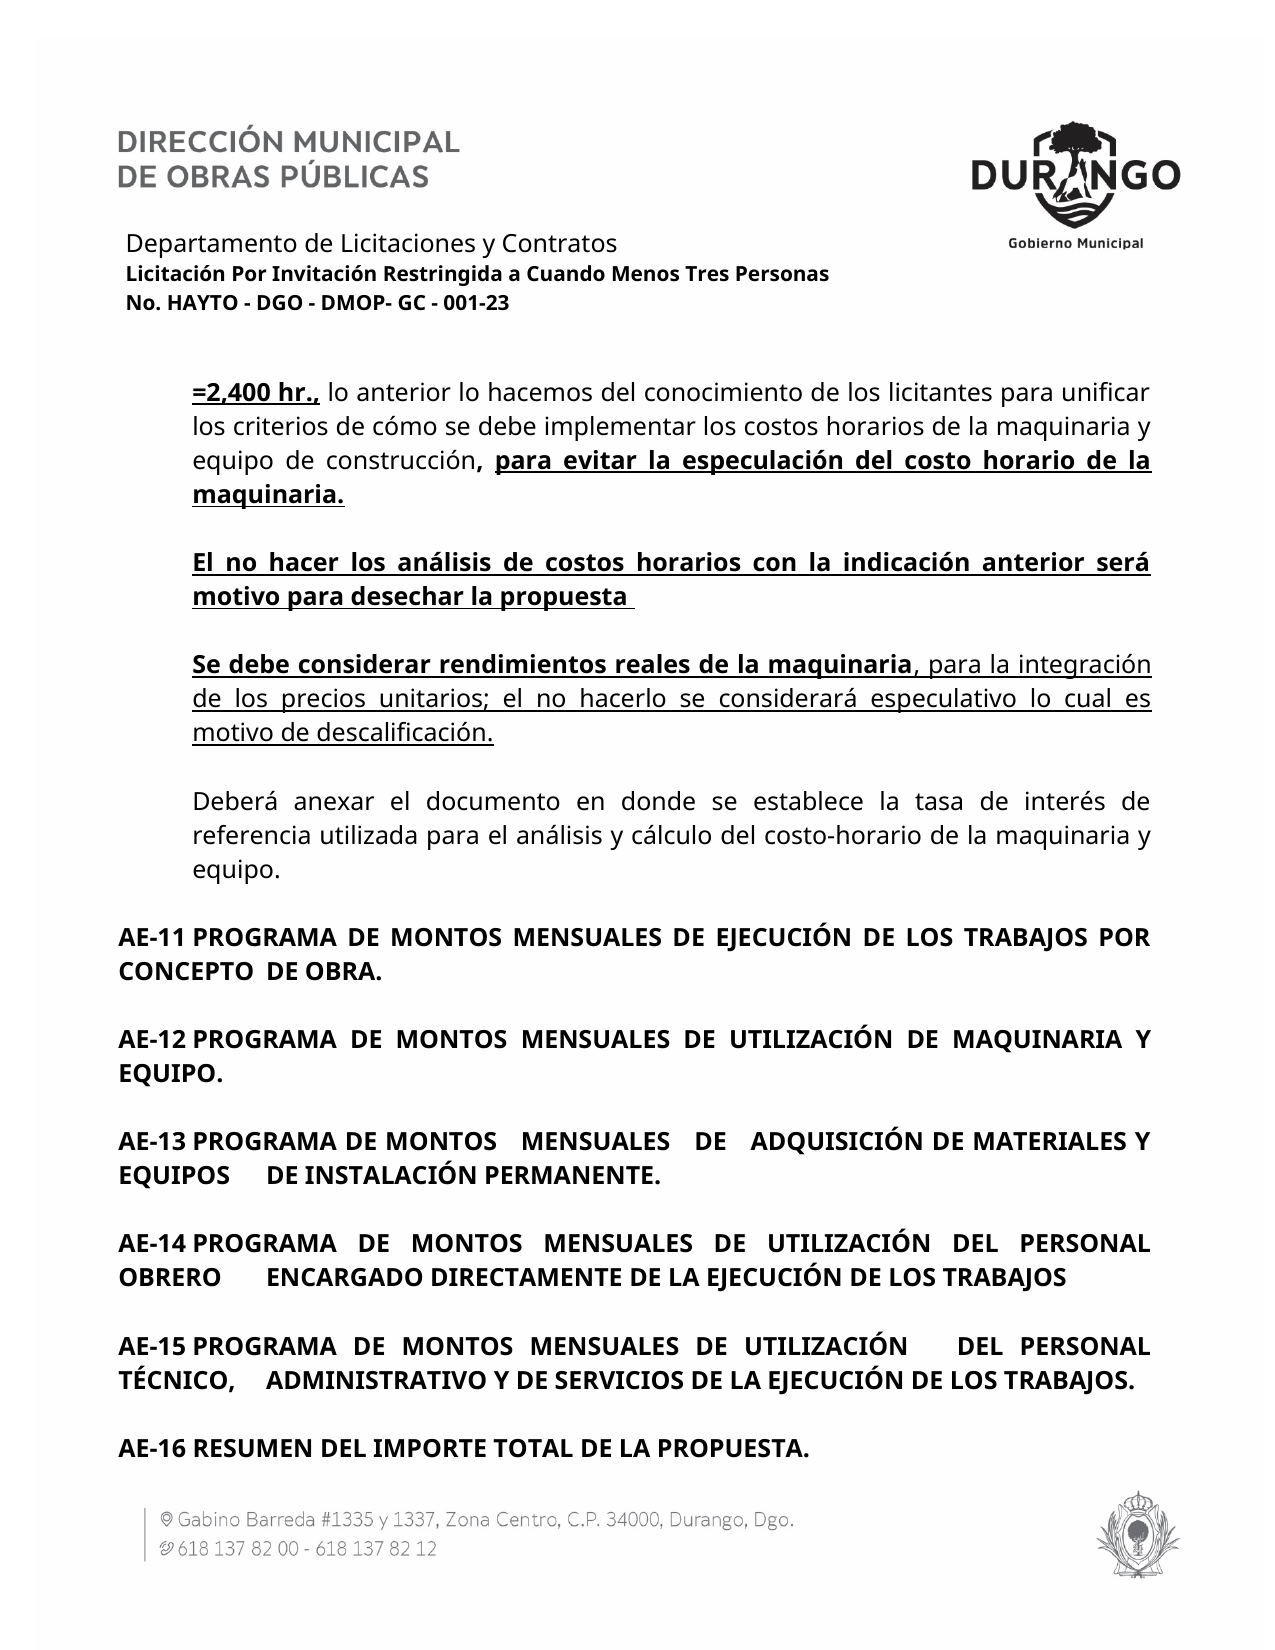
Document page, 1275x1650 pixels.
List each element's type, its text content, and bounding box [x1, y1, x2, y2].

text AE-16 RESUMEN DEL IMPORTE TOTAL DE [118, 1430, 1152, 1464]
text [192, 374, 1152, 511]
text AE-12 PROGRAMA DE MONTOS MENSUALES DE UTILIZACIÓN DE MAQUINARIA Y EQUIPO. [118, 1022, 1152, 1090]
text AE-14 PROGRAMA DE MONTOS MENSUALES DE UTILIZACIÓN DEL PERSONAL OBRERO ENCARGADO DIRECTAMENTE DE LOS TRABAJOS [118, 1226, 1152, 1294]
text Se debe considerar rendimientos reales de la maquinaria, para la integración de los precios unitarios; el no hacerlo se considerará especulativo lo cual es motivo de descalificación. [192, 647, 1152, 676]
text Se debe considerar rendimientos reales de la maquinaria, para la integración de los precios unitarios; el no hacerlo se considerará especulativo lo cual es motivo de descalificación. [192, 712, 1152, 749]
picture [35, 36, 1265, 1650]
text AE-11 PROGRAMA DE MONTOS MENSUALES DE EJECUCIÓN DE LOS TRABAJOS POR CONCEPTO DE OBRA. [118, 919, 1152, 988]
text El no hacer los análisis de costos horarios con la indicación anterior será motivo para desechar la propuesta [192, 545, 1152, 613]
text Se debe considerar rendimientos reales de la maquinaria, para la integración de los precios unitarios; el no hacerlo se considerará especulativo lo cual es motivo de descalificación. [192, 678, 1152, 710]
text AE-13 PROGRAMA DE MONTOS MENSUALES DE ADQUISICIÓN DE MATERIALES Y EQUIPOS DE INSTALACIÓN PERMANENTE. [118, 1124, 1152, 1192]
text AE-15 PROGRAMA DE MONTOS MENSUALES DE UTILIZACIÓN DEL PERSONAL TÉCNICO, ADMINISTRATIVO Y DE SERVICIOS DE LOS TRABAJOS. [118, 1328, 1152, 1396]
text Deberá anexar el documento en donde se establece la tasa de interés de referencia utilizada para el análisis y cálculo del costo-horario de la maquinaria y equipo. [192, 783, 1152, 885]
